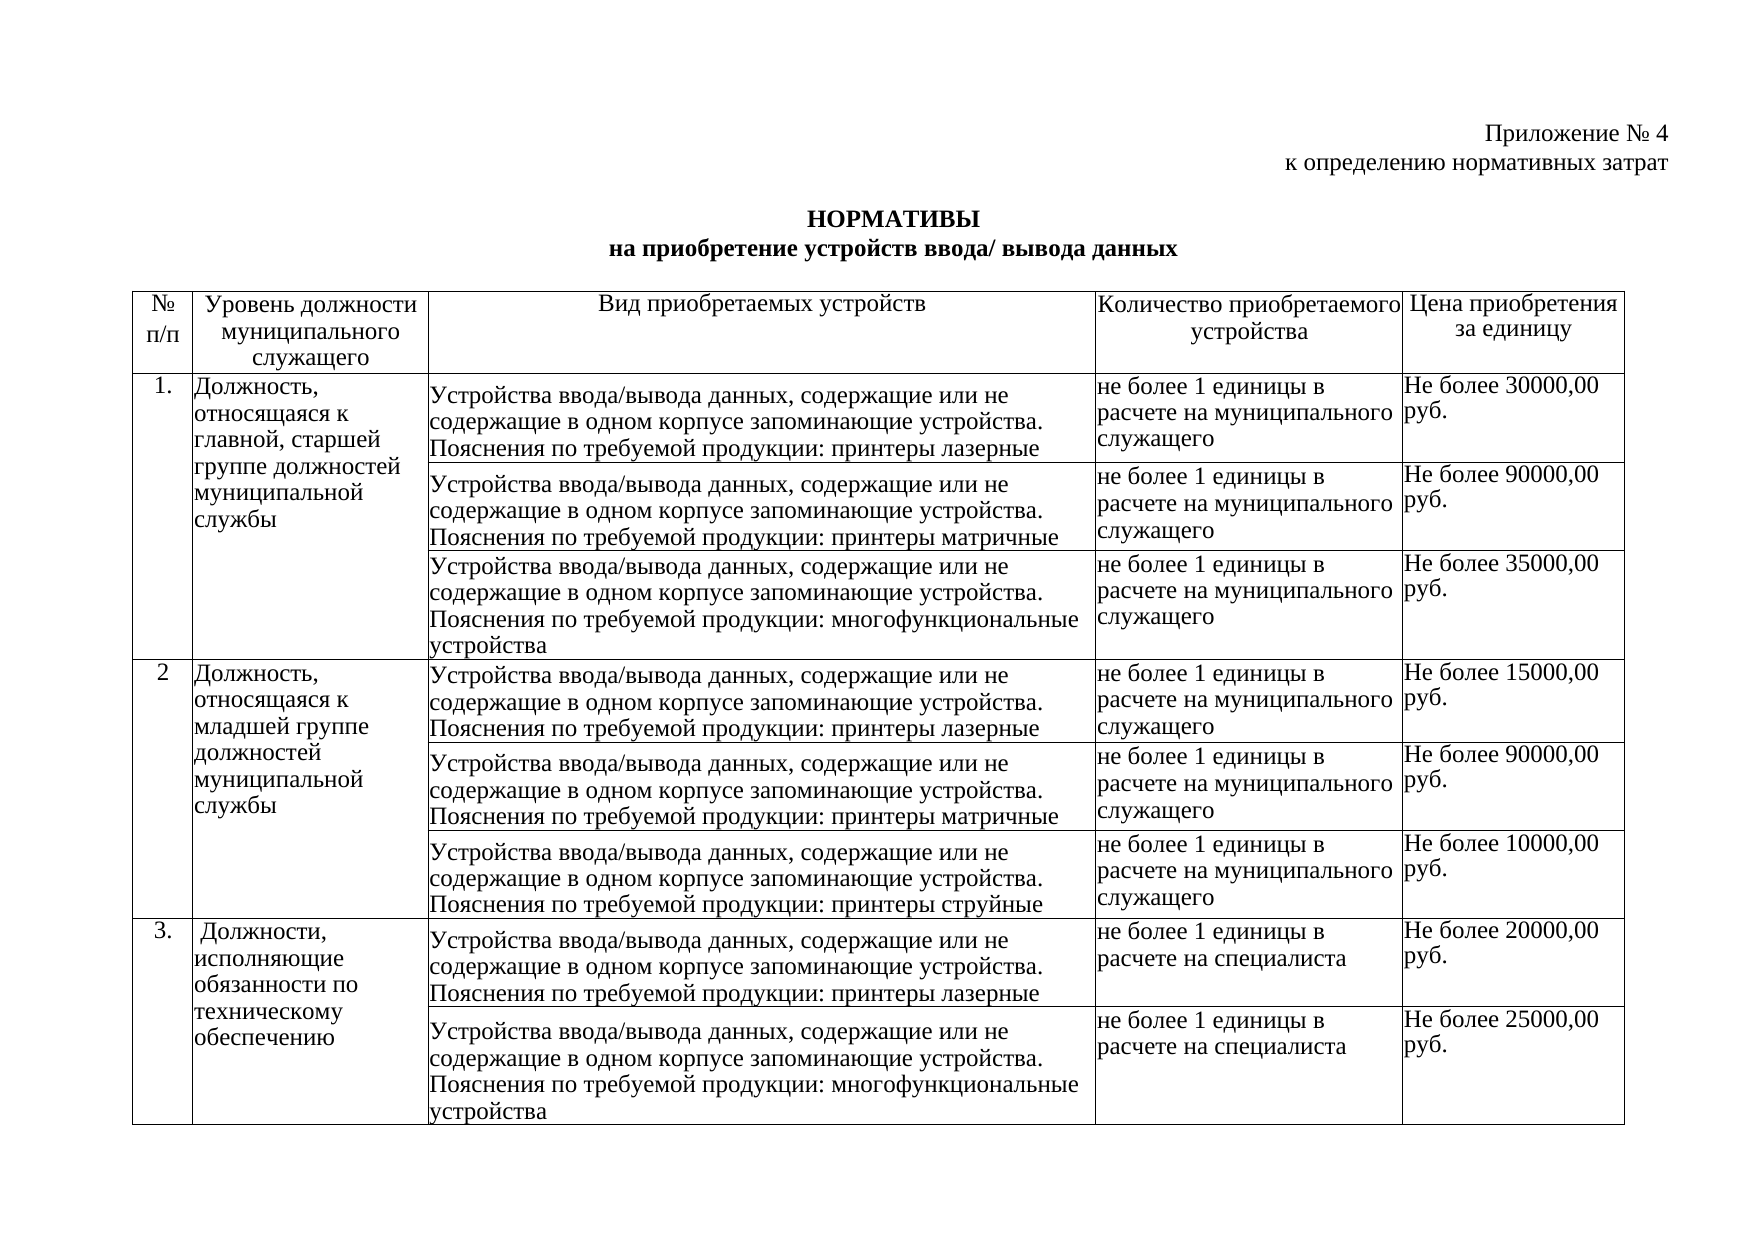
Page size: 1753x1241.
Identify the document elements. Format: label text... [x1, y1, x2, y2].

table_cell 3. [133, 919, 192, 1124]
table_cell Не более 90000,00 руб. [1403, 743, 1624, 830]
table_cell Не более 25000,00 руб. [1403, 1007, 1624, 1124]
table_cell Не более 35000,00 руб. [1403, 551, 1624, 659]
table_cell Устройства ввода/вывода данных, содержащие или не содержащие в одном корпусе запоминающие устройства. Пояснения по требуемой продукции: принтеры матричные [429, 463, 1095, 550]
table_cell Устройства ввода/вывода данных, содержащие или не содержащие в одном корпусе запоминающие устройства. Пояснения по требуемой продукции: принтеры лазерные [429, 919, 1095, 1006]
text к определению нормативных затрат [118, 147, 1668, 176]
table_cell Устройства ввода/вывода данных, содержащие или не содержащие в одном корпусе запоминающие устройства. Пояснения по требуемой продукции: многофункциональные устройства [429, 551, 1095, 659]
text на приобретение устройств ввода/ вывода данных [118, 233, 1668, 262]
table_header Уровень должности муниципального служащего [193, 292, 428, 373]
table_cell Не более 15000,00 руб. [1403, 660, 1624, 742]
table_cell Устройства ввода/вывода данных, содержащие или не содержащие в одном корпусе запоминающие устройства. Пояснения по требуемой продукции: принтеры лазерные [429, 660, 1095, 742]
table_cell не более 1 единицы в расчете на муниципального служащего [1096, 551, 1402, 659]
table_cell не более 1 единицы в расчете на специалиста [1096, 1007, 1402, 1124]
table_cell 2 [133, 660, 192, 917]
table_cell не более 1 единицы в расчете на муниципального служащего [1096, 831, 1402, 917]
table_cell Устройства ввода/вывода данных, содержащие или не содержащие в одном корпусе запоминающие устройства. Пояснения по требуемой продукции: принтеры струйные [429, 831, 1095, 917]
table_header № п/п [133, 292, 192, 373]
text НОРМАТИВЫ [118, 204, 1668, 233]
table_cell не более 1 единицы в расчете на муниципального служащего [1096, 374, 1402, 462]
table_cell не более 1 единицы в расчете на муниципального служащего [1096, 743, 1402, 830]
table_cell не более 1 единицы в расчете на специалиста [1096, 919, 1402, 1006]
table_cell не более 1 единицы в расчете на муниципального служащего [1096, 463, 1402, 550]
table_cell Не более 90000,00 руб. [1403, 463, 1624, 550]
table_cell 1. [133, 374, 192, 659]
table_cell Устройства ввода/вывода данных, содержащие или не содержащие в одном корпусе запоминающие устройства. Пояснения по требуемой продукции: многофункциональные устройства [429, 1007, 1095, 1124]
table_header Вид приобретаемых устройств [429, 292, 1095, 373]
table_cell Устройства ввода/вывода данных, содержащие или не содержащие в одном корпусе запоминающие устройства. Пояснения по требуемой продукции: принтеры матричные [429, 743, 1095, 830]
table_cell Должность, относящаяся к главной, старшей группе должностей муниципальной службы [193, 374, 428, 659]
table_header Цена приобретения за единицу [1403, 292, 1624, 373]
table_cell Не более 10000,00 руб. [1403, 831, 1624, 917]
table_cell Не более 20000,00 руб. [1403, 919, 1624, 1006]
table_cell Не более 30000,00 руб. [1403, 374, 1624, 462]
table_cell Должность, относящаяся к младшей группе должностей муниципальной службы [193, 660, 428, 917]
text Приложение № 4 [118, 118, 1668, 147]
table_cell Должности, исполняющие обязанности по техническому обеспечению [193, 919, 428, 1124]
table_header Количество приобретаемого устройства [1096, 292, 1402, 373]
table_cell Устройства ввода/вывода данных, содержащие или не содержащие в одном корпусе запоминающие устройства. Пояснения по требуемой продукции: принтеры лазерные [429, 374, 1095, 462]
table_cell не более 1 единицы в расчете на муниципального служащего [1096, 660, 1402, 742]
